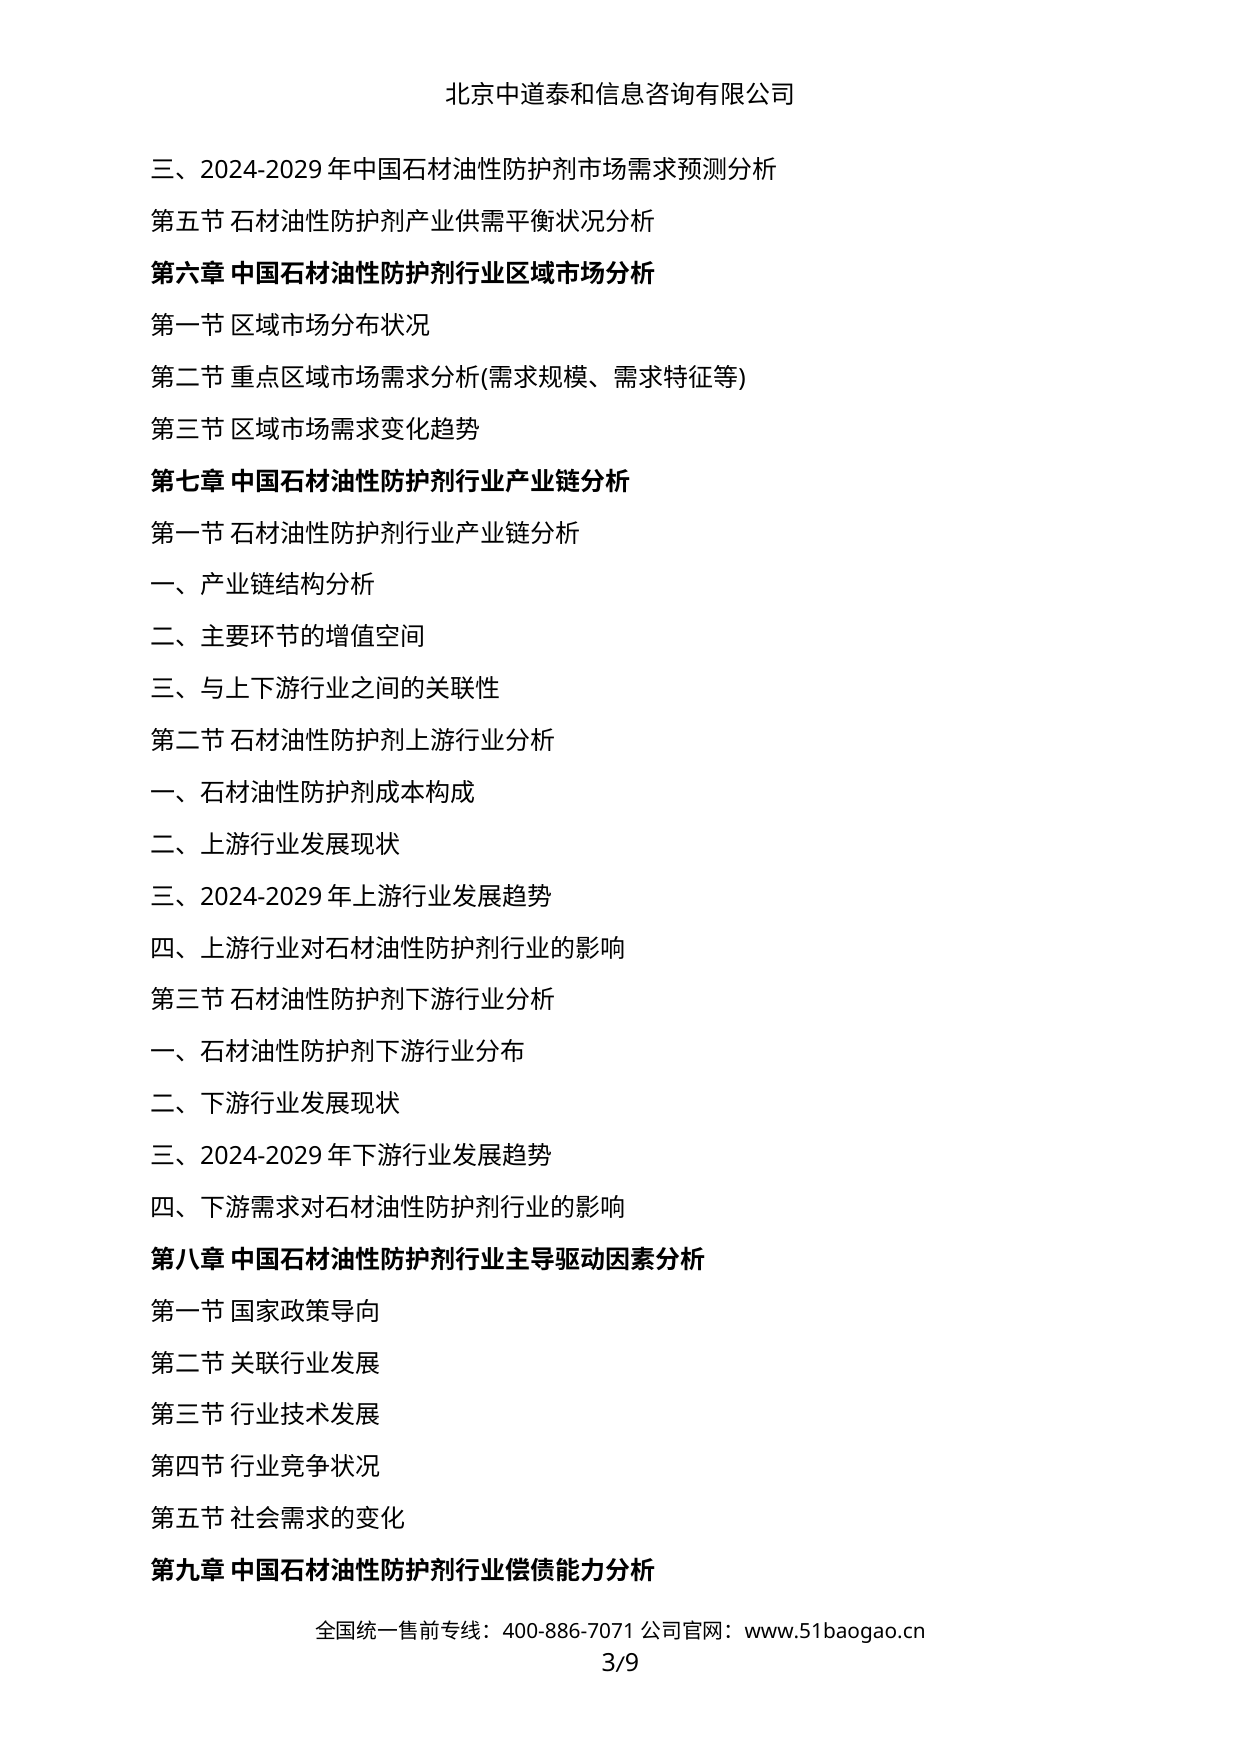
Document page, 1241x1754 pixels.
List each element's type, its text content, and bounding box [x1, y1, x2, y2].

text 第二节 关联行业发展 [150, 1343, 1090, 1379]
text 第三节 行业技术发展 [150, 1395, 1090, 1431]
text 第一节 区域市场分布状况 [150, 306, 1090, 342]
text 一、石材油性防护剂下游行业分布 [150, 1032, 1090, 1068]
text 第八章 中国石材油性防护剂行业主导驱动因素分析 [150, 1239, 1090, 1276]
text 第三节 区域市场需求变化趋势 [150, 409, 1090, 446]
text 第九章 中国石材油性防护剂行业偿债能力分析 [150, 1551, 1090, 1587]
text 第七章 中国石材油性防护剂行业产业链分析 [150, 461, 1090, 497]
text 第四节 行业竞争状况 [150, 1447, 1090, 1483]
text 三、2024-2029年上游行业发展趋势 [150, 876, 1090, 912]
text 三、2024-2029年中国石材油性防护剂市场需求预测分析 [150, 150, 1090, 186]
text 第五节 石材油性防护剂产业供需平衡状况分析 [150, 202, 1090, 238]
text 四、下游需求对石材油性防护剂行业的影响 [150, 1187, 1090, 1224]
text 第二节 重点区域市场需求分析(需求规模、需求特征等) [150, 357, 1090, 394]
text 第一节 石材油性防护剂行业产业链分析 [150, 513, 1090, 549]
text 第一节 国家政策导向 [150, 1291, 1090, 1327]
text 一、石材油性防护剂成本构成 [150, 772, 1090, 809]
text 三、2024-2029年下游行业发展趋势 [150, 1136, 1090, 1172]
text 一、产业链结构分析 [150, 565, 1090, 601]
text 第二节 石材油性防护剂上游行业分析 [150, 721, 1090, 757]
text 第三节 石材油性防护剂下游行业分析 [150, 980, 1090, 1016]
text 二、主要环节的增值空间 [150, 617, 1090, 653]
text 三、与上下游行业之间的关联性 [150, 669, 1090, 705]
text 二、下游行业发展现状 [150, 1084, 1090, 1120]
text 第五节 社会需求的变化 [150, 1499, 1090, 1535]
text 二、上游行业发展现状 [150, 824, 1090, 861]
text 四、上游行业对石材油性防护剂行业的影响 [150, 928, 1090, 964]
text 第六章 中国石材油性防护剂行业区域市场分析 [150, 254, 1090, 290]
